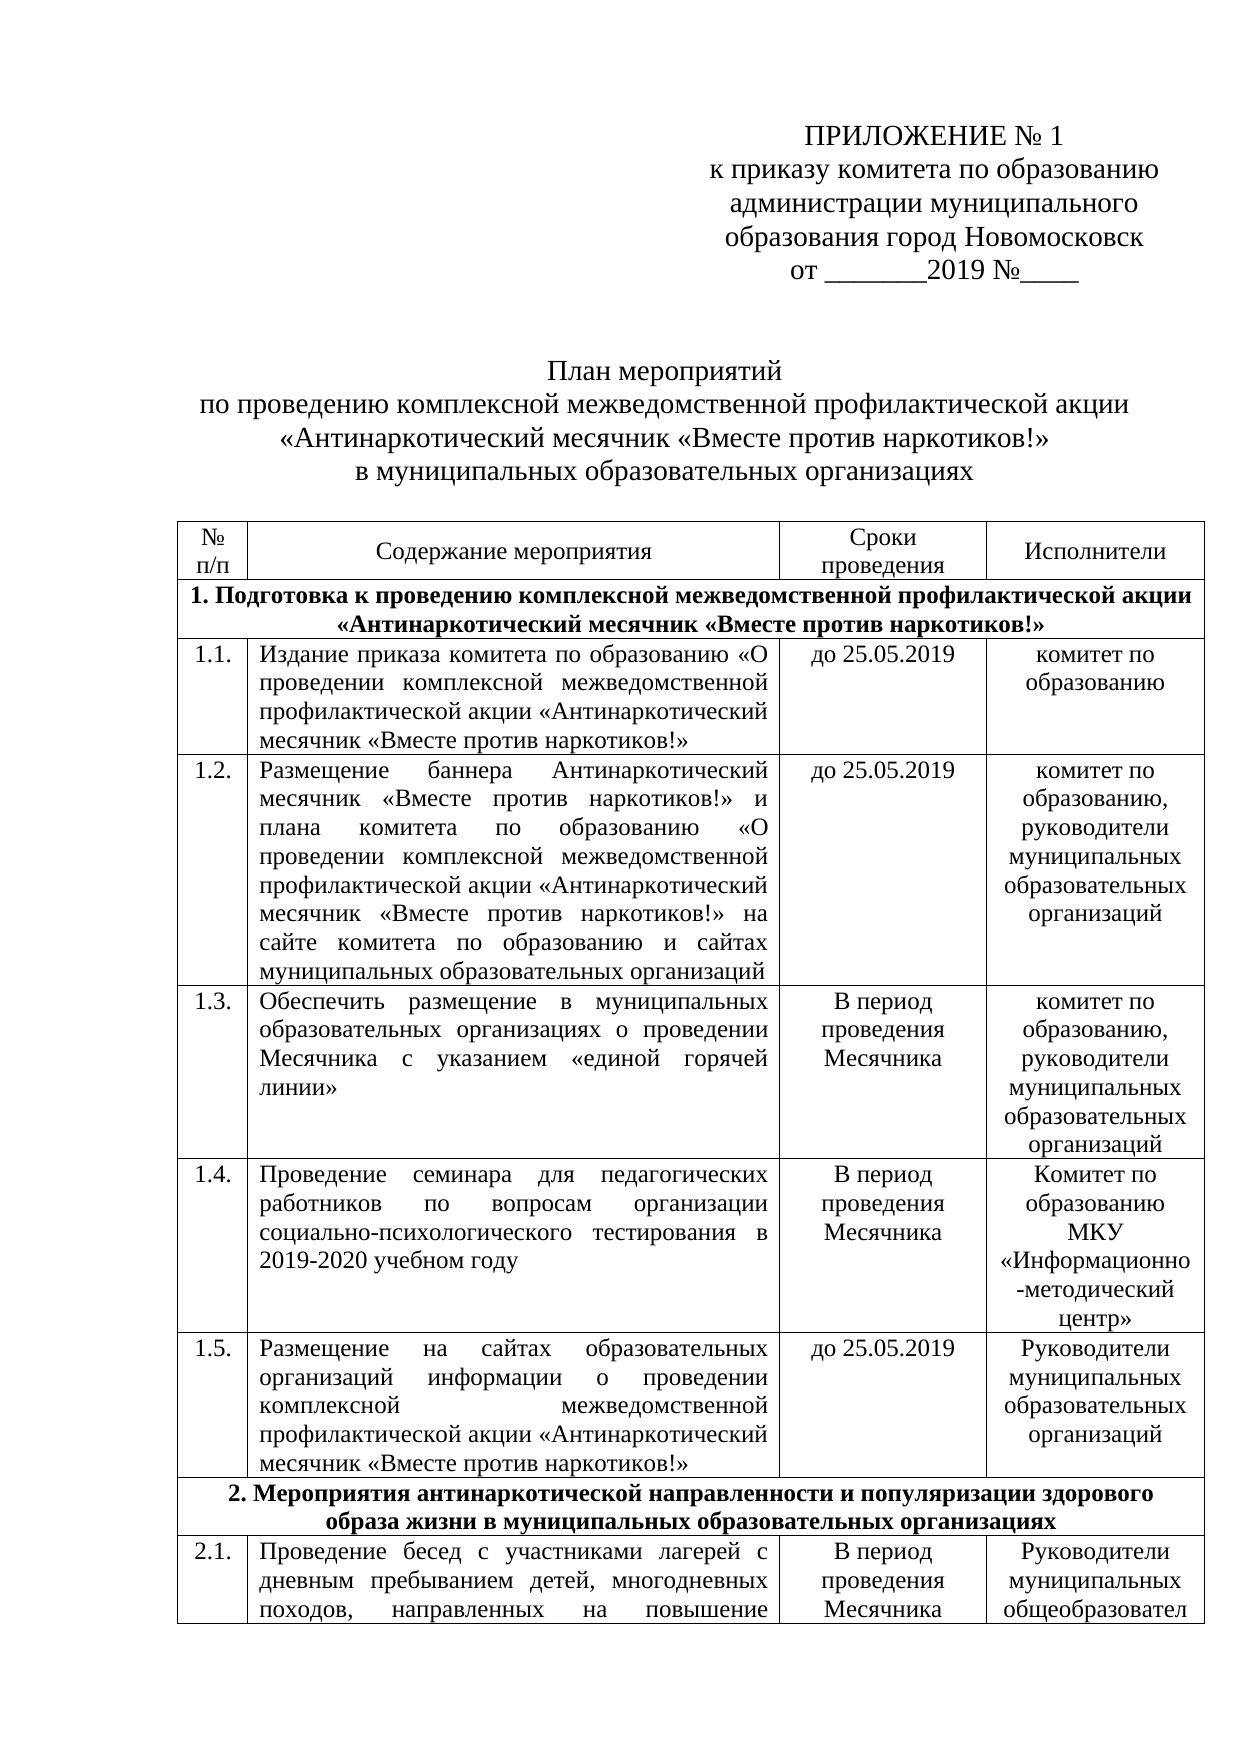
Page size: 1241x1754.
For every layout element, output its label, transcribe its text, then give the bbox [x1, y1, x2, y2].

text «Антинаркотический месячник «Вместе против наркотиков!» [177, 420, 1152, 453]
table_header Содержание мероприятия [248, 522, 779, 579]
table_cell комитет по образованию [987, 639, 1204, 754]
text План мероприятий [177, 353, 1152, 386]
text в муниципальных образовательных организациях [177, 453, 1152, 487]
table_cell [248, 1536, 779, 1622]
table_cell 1.3. [178, 986, 247, 1158]
table_cell Размещение на сайтах образовательных организаций информации о проведении комплексной межведомственной профилактической акции «Антинаркотический месячник «Вместе против наркотиков!» [248, 1333, 779, 1477]
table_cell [987, 1536, 1204, 1622]
table_header ПРИЛОЖЕНИЕ № 1 к приказу комитета по образованию администрации муниципального образования город Новомосковск от _______2019 №____ [661, 118, 1207, 286]
table_cell Руководители муниципальных образовательных организаций [987, 1333, 1204, 1477]
table_header Сроки проведения [780, 522, 986, 579]
table_cell до 25.05.2019 [780, 1333, 986, 1477]
table_cell В период проведения Месячника [780, 986, 986, 1158]
text по проведению комплексной межведомственной профилактической акции [177, 386, 1152, 420]
table_cell Проведение семинара для педагогических работников по вопросам организации социально-психологического тестирования в 2019-2020 учебном году [248, 1159, 779, 1332]
table_header Исполнители [987, 522, 1204, 579]
table_cell 1. Подготовка к проведению комплексной межведомственной профилактической акции «Антинаркотический месячник «Вместе против наркотиков!» [178, 580, 1204, 638]
table_cell комитет по образованию, руководители муниципальных образовательных организаций [987, 986, 1204, 1158]
table_cell Обеспечить размещение в муниципальных образовательных организациях о проведении Месячника с указанием «единой горячей линии» [248, 986, 779, 1158]
table_cell Размещение баннера Антинаркотический месячник «Вместе против наркотиков!» и плана комитета по образованию «О проведении комплексной межведомственной профилактической акции «Антинаркотический месячник «Вместе против наркотиков!» на сайте комитета по образованию и сайтах муниципальных образовательных организаций [248, 755, 779, 985]
table_cell 2.1. [178, 1536, 247, 1622]
table_cell Комитет по образованию МКУ «Информационно-методический центр» [987, 1159, 1204, 1332]
table_cell В период проведения Месячника [780, 1536, 986, 1622]
table_cell 1.1. [178, 639, 247, 754]
table_cell комитет по образованию, руководители муниципальных образовательных организаций [987, 755, 1204, 985]
table_cell 1.2. [178, 755, 247, 985]
table_cell 1.4. [178, 1159, 247, 1332]
table_cell В период проведения Месячника [780, 1159, 986, 1332]
table_cell 1.5. [178, 1333, 247, 1477]
table_header № п/п [178, 522, 247, 579]
table_cell до 25.05.2019 [780, 755, 986, 985]
table_cell до 25.05.2019 [780, 639, 986, 754]
table_cell 2. Мероприятия антинаркотической направленности и популяризации здорового образа жизни в муниципальных образовательных организациях [178, 1478, 1204, 1535]
table_cell Издание приказа комитета по образованию «О проведении комплексной межведомственной профилактической акции «Антинаркотический месячник «Вместе против наркотиков!» [248, 639, 779, 754]
